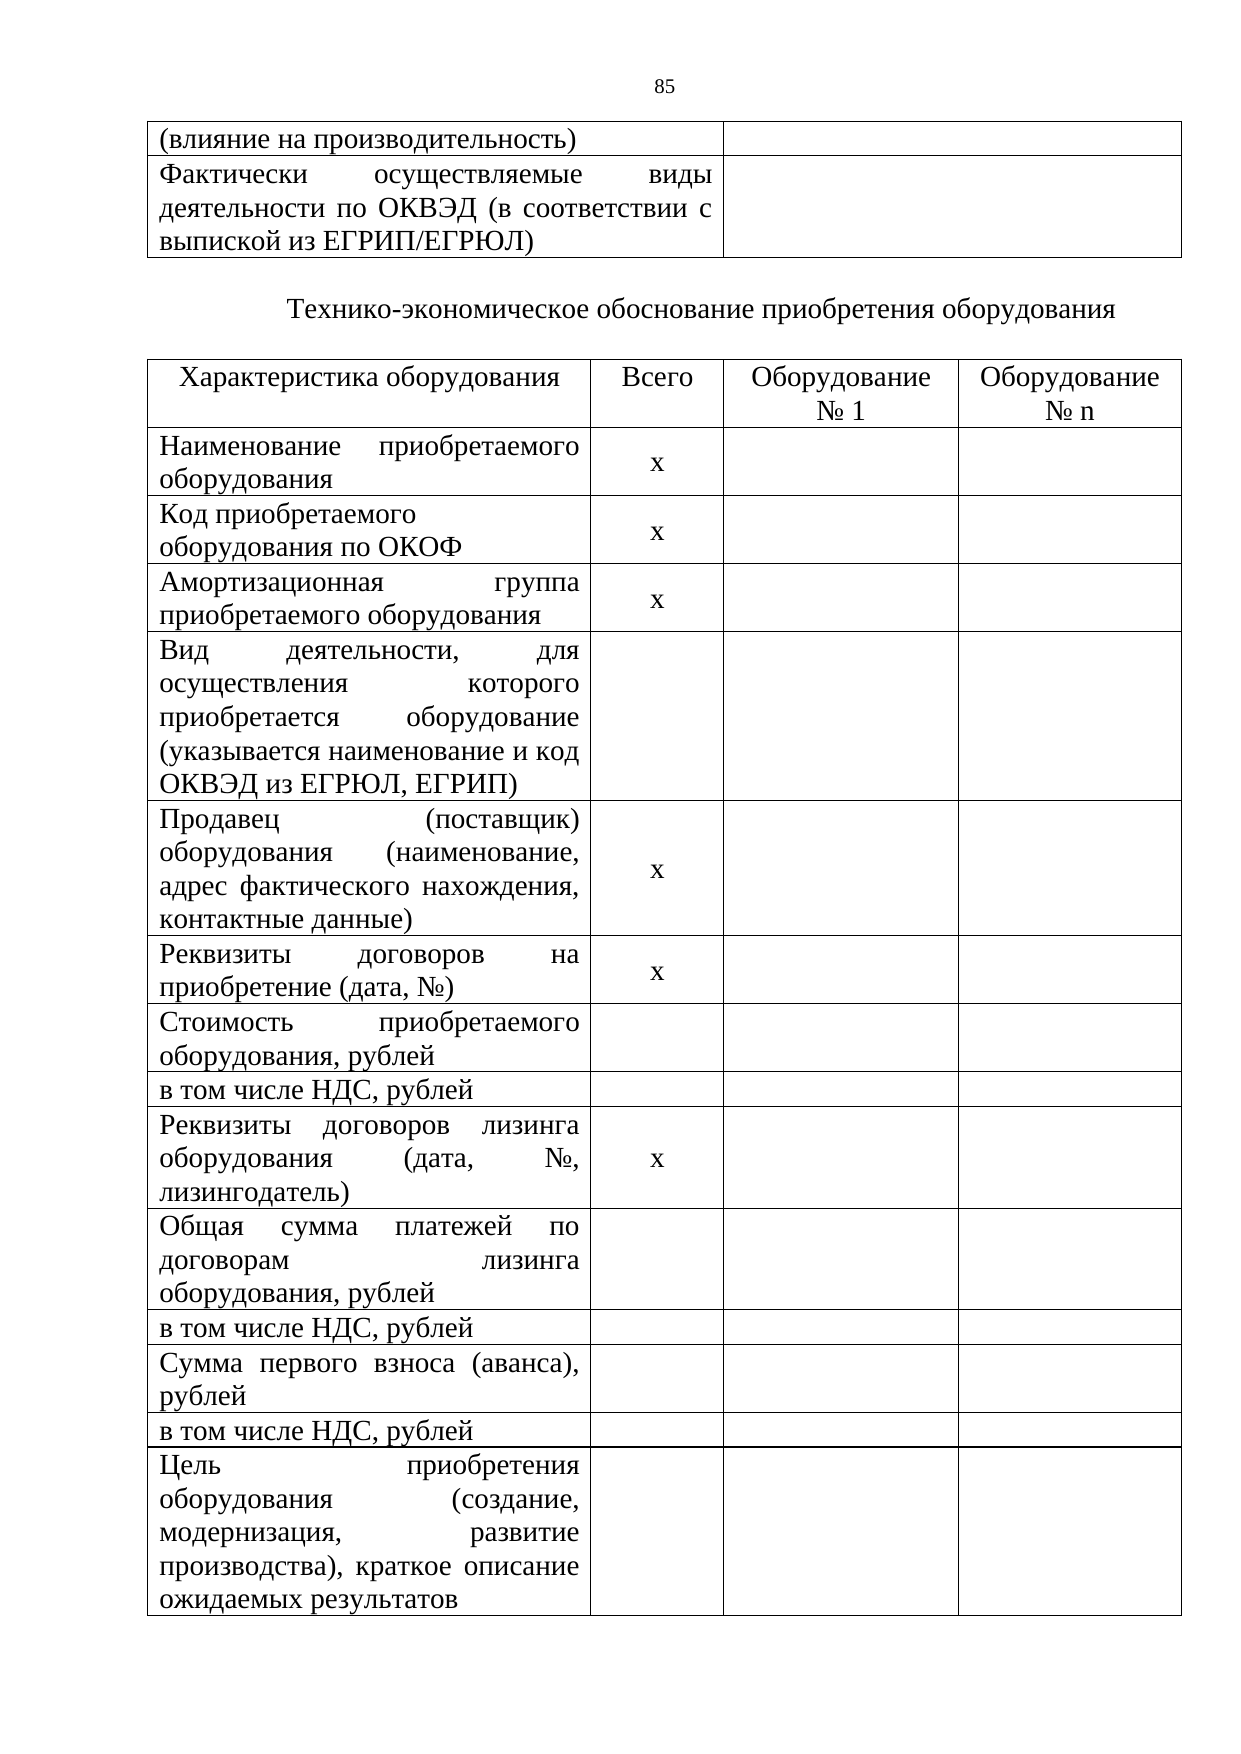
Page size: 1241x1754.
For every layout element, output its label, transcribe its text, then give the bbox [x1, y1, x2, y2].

table_cell Наименование приобретаемого оборудования [148, 428, 590, 495]
table_cell [724, 1310, 958, 1344]
table_cell [959, 1345, 1181, 1412]
table_header Характеристика оборудования [148, 360, 590, 427]
table_header Оборудование № 1 [724, 360, 958, 427]
table_cell [959, 936, 1181, 1003]
table_cell [724, 801, 958, 935]
table_cell в том числе НДС, рублей [148, 1310, 590, 1344]
table_cell [724, 1345, 958, 1412]
table_cell в том числе НДС, рублей [148, 1072, 590, 1106]
table_cell [959, 1310, 1181, 1344]
table_cell х [591, 801, 723, 935]
table_cell [724, 1413, 958, 1446]
table_cell [959, 632, 1181, 800]
table_header Оборудование № n [959, 360, 1181, 427]
table_cell х [591, 936, 723, 1003]
table_cell Сумма первого взноса (аванса), рублей [148, 1345, 590, 1412]
table_cell Амортизационная группа приобретаемого оборудования [148, 564, 590, 631]
table_cell Стоимость приобретаемого оборудования, рублей [148, 1004, 590, 1071]
table_cell [724, 936, 958, 1003]
table_cell х [591, 564, 723, 631]
table_cell [959, 1004, 1181, 1071]
table_cell [724, 1448, 958, 1615]
table_cell [591, 1004, 723, 1071]
table_cell [724, 122, 1181, 155]
table_cell [591, 1345, 723, 1412]
table_cell [959, 496, 1181, 563]
table_cell Код приобретаемого оборудования по ОКОФ [148, 496, 590, 563]
table_cell [591, 1310, 723, 1344]
table_cell [591, 632, 723, 800]
list Технико-экономическое обоснование приобретения оборудования [222, 291, 1181, 325]
table_cell [591, 1072, 723, 1106]
table_cell [724, 156, 1181, 257]
table_cell х [591, 428, 723, 495]
table_cell х [591, 496, 723, 563]
table_cell [959, 1448, 1181, 1615]
table_cell [959, 1209, 1181, 1309]
table_cell [959, 1072, 1181, 1106]
table_cell [959, 1413, 1181, 1446]
table_cell в том числе НДС, рублей [148, 1413, 590, 1446]
table_cell Вид деятельности, для осуществления которого приобретается оборудование (указывается наименование и код ОКВЭД из ЕГРЮЛ, ЕГРИП) [148, 632, 590, 800]
table_cell [724, 1107, 958, 1207]
table_cell [959, 1107, 1181, 1207]
table_cell [591, 1448, 723, 1615]
table_cell [591, 1209, 723, 1309]
table_cell [724, 428, 958, 495]
table_cell Реквизиты договоров на приобретение (дата, №) [148, 936, 590, 1003]
table_cell [724, 1004, 958, 1071]
table_cell [724, 564, 958, 631]
table_cell Реквизиты договоров лизинга оборудования (дата, №, лизингодатель) [148, 1107, 590, 1207]
table_cell [724, 496, 958, 563]
table_cell [724, 632, 958, 800]
table_cell Общая сумма платежей по договорам лизинга оборудования, рублей [148, 1209, 590, 1309]
table_cell Продавец (поставщик) оборудования (наименование, адрес фактического нахождения, контактные данные) [148, 801, 590, 935]
table_cell [959, 801, 1181, 935]
table_cell [724, 1072, 958, 1106]
table_cell [724, 1209, 958, 1309]
table_header Всего [591, 360, 723, 427]
table_cell Фактически осуществляемые виды деятельности по ОКВЭД (в соответствии с выпиской из ЕГРИП/ЕГРЮЛ) [148, 156, 723, 257]
table_cell х [591, 1107, 723, 1207]
table_cell Цель приобретения оборудования (создание, модернизация, развитие производства), краткое описание ожидаемых результатов [148, 1448, 590, 1615]
table_cell [959, 428, 1181, 495]
table_cell [591, 1413, 723, 1446]
table_cell [959, 564, 1181, 631]
